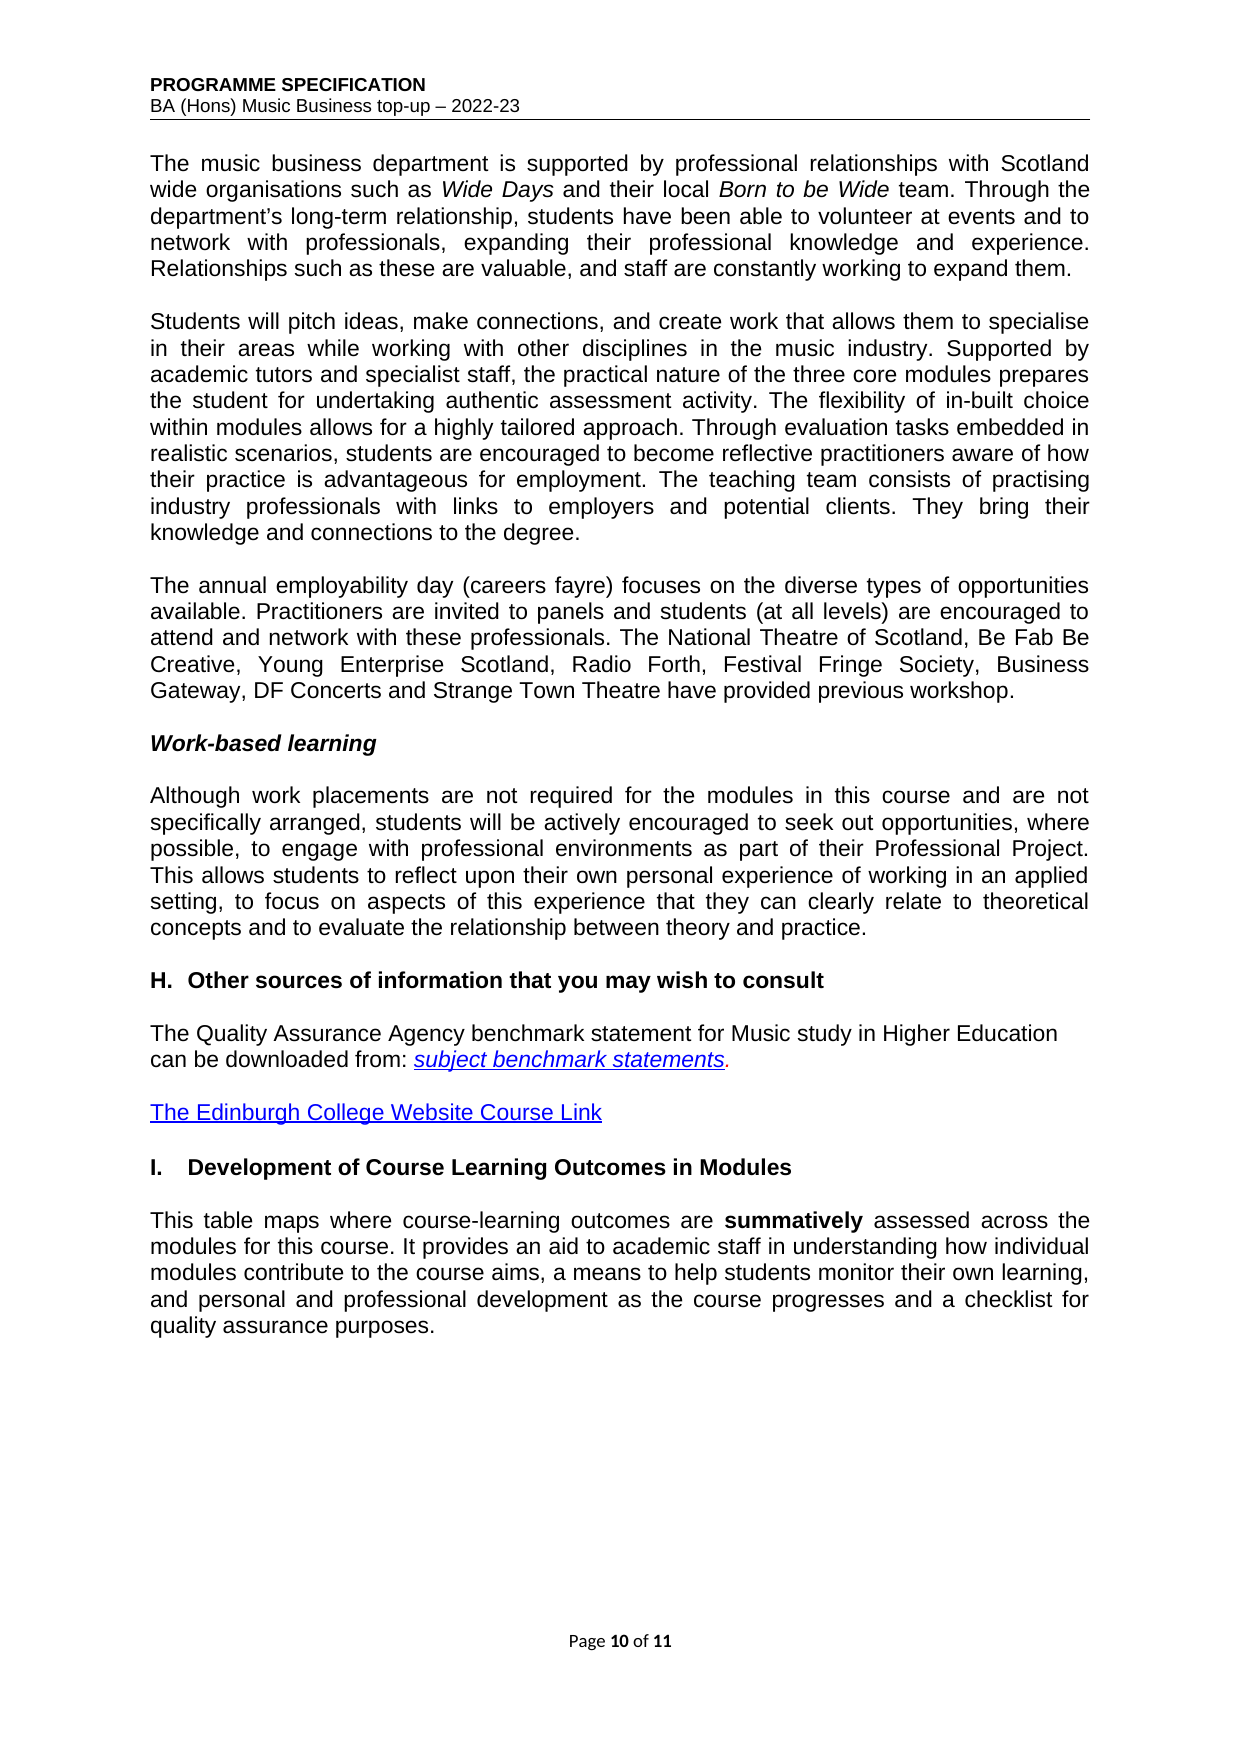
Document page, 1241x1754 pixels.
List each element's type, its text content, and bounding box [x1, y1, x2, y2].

text The Edinburgh College Website Course Link [150, 1099, 1090, 1125]
text The Quality Assurance Agency benchmark statement for Music study in Higher Education can be downloaded from: subject benchmark statements. [150, 1020, 1090, 1072]
text This table maps where course-learning outcomes are summatively assessed across the modules for this course. It provides an aid to academic staff in understanding how individual modules contribute to the course aims, a means to help students monitor their own learning, and personal and professional development as the course progresses and a checklist for quality assurance purposes. [150, 1207, 1090, 1338]
list Development of Course Learning Outcomes in Modules [150, 1154, 1090, 1180]
text Students will pitch ideas, make connections, and create work that allows them to specialise in their areas while working with other disciplines in the music industry. Supported by academic tutors and specialist staff, the practical nature of the three core modules prepares the student for undertaking authentic assessment activity. The flexibility of in-built choice within modules allows for a highly tailored approach. Through evaluation tasks embedded in realistic scenarios, students are encouraged to become reflective practitioners aware of how their practice is advantageous for employment. The teaching team consists of practising industry professionals with links to employers and potential clients. They bring their knowledge and connections to the degree. [150, 308, 1090, 545]
text The music business department is supported by professional relationships with Scotland wide organisations such as Wide Days and their local Born to be Wide team. Through the department’s long-term relationship, students have been able to volunteer at events and to network with professionals, expanding their professional knowledge and experience. Relationships such as these are valuable, and staff are constantly working to expand them. [150, 150, 1090, 282]
text The annual employability day (careers fayre) focuses on the diverse types of opportunities available. Practitioners are invited to panels and students (at all levels) are encouraged to attend and network with these professionals. The National Theatre of Scotland, Be Fab Be Creative, Young Enterprise Scotland, Radio Forth, Festival Fringe Society, Business Gateway, DF Concerts and Strange Town Theatre have provided previous workshop. [150, 572, 1090, 703]
list Other sources of information that you may wish to consult [150, 967, 1090, 993]
text Work-based learning [150, 730, 1090, 756]
text Although work placements are not required for the modules in this course and are not specifically arranged, students will be actively encouraged to seek out opportunities, where possible, to engage with professional environments as part of their Professional Project. This allows students to reflect upon their own personal experience of working in an applied setting, to focus on aspects of this experience that they can clearly relate to theoretical concepts and to evaluate the relationship between theory and practice. [150, 782, 1090, 941]
